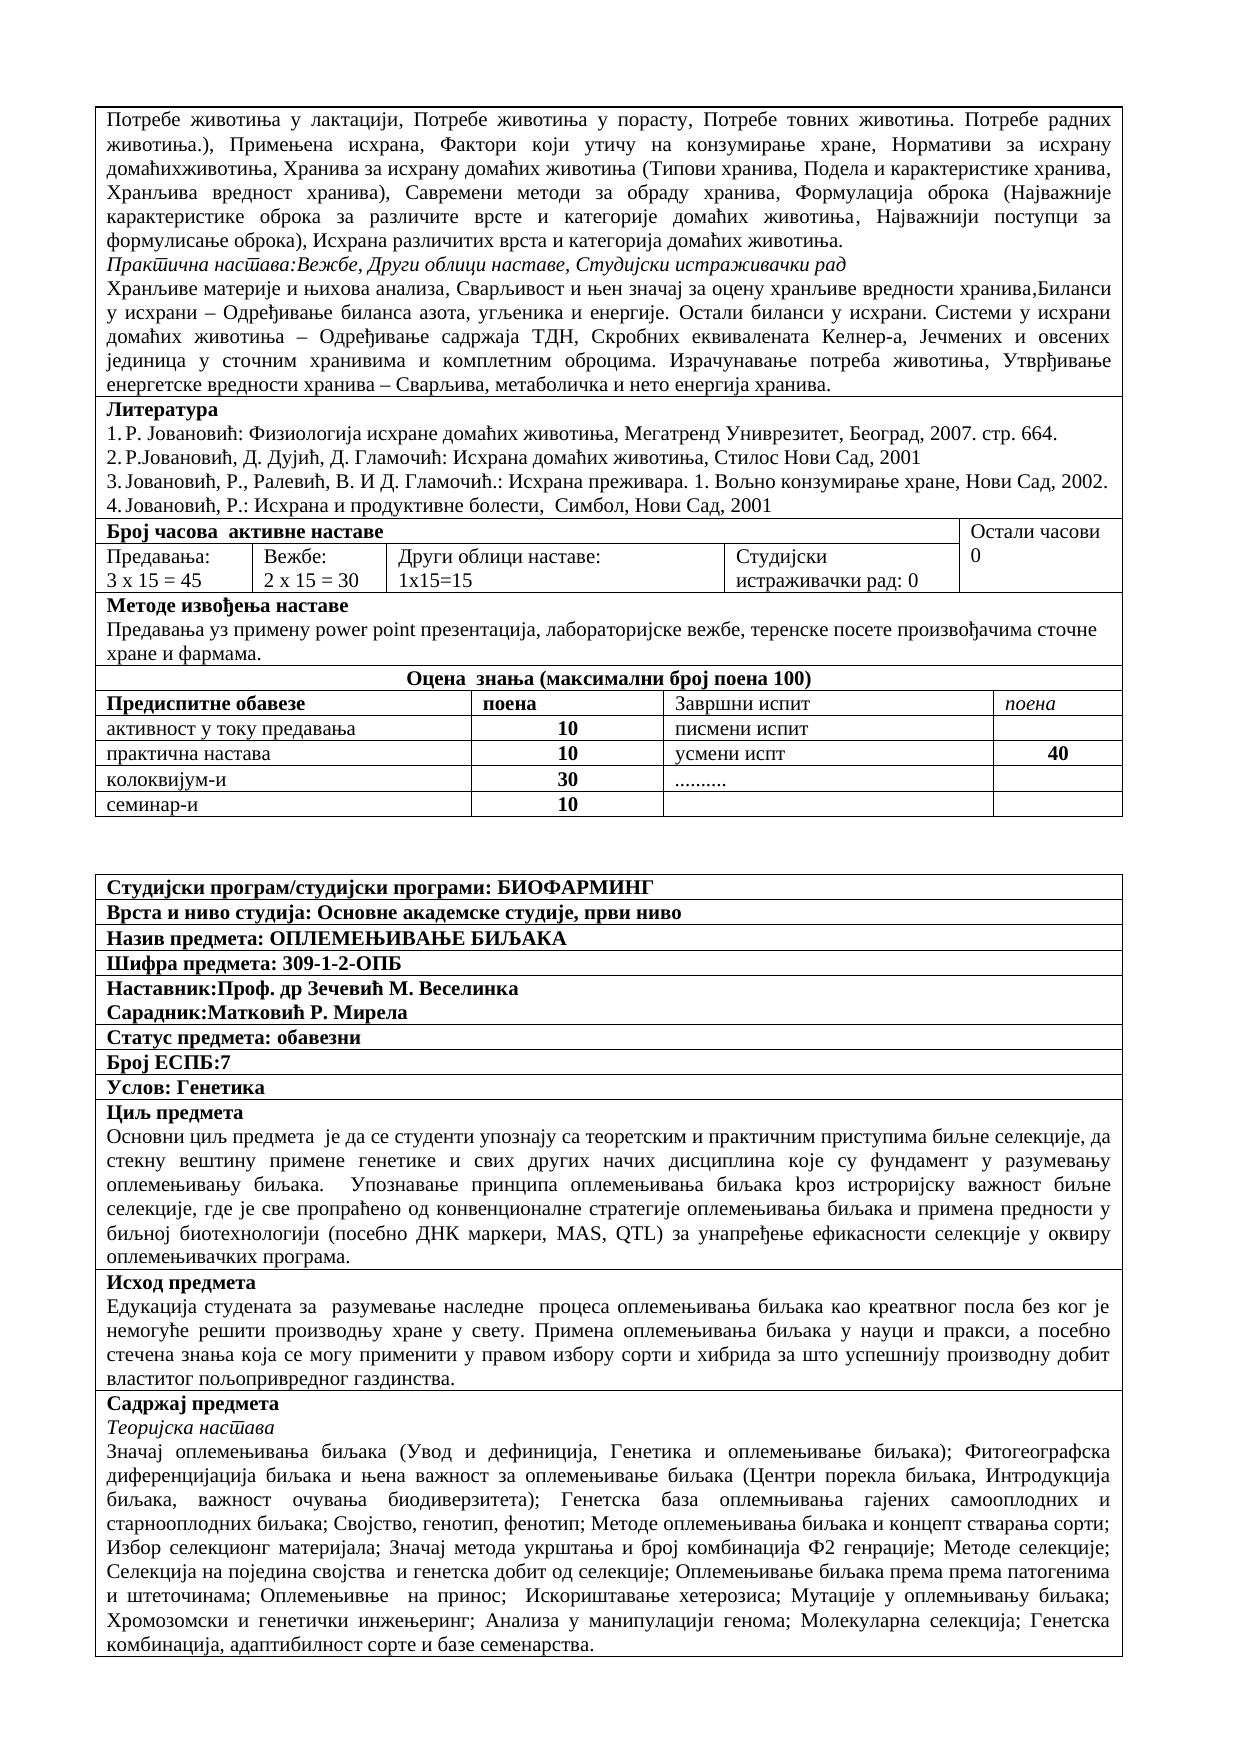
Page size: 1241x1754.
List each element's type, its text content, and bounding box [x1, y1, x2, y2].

table_cell 10 [472, 792, 663, 816]
table_cell Број ЕСПБ:7 [96, 1050, 1122, 1074]
table_cell 40 [994, 741, 1122, 765]
table_cell усмени испт [664, 741, 993, 765]
table_cell Врста и ниво студија: Основне академске студије, први ниво [96, 900, 1122, 924]
table_cell Назив предмета: ОПЛЕМЕЊИВАЊЕ БИЉАКА [96, 925, 1122, 949]
table_cell Предавања: 3 х 15 = 45 [96, 544, 252, 592]
table_cell Завршни испит [664, 691, 993, 715]
table_cell Остали часови 0 [960, 519, 1122, 592]
table_cell поена [994, 691, 1122, 715]
table_cell Статус предмета: обавезни [96, 1025, 1122, 1049]
table_cell Шифра предмета: 309-1-2-ОПБ [96, 951, 1122, 974]
table_cell Други облици наставе: 1x15=15 [387, 544, 724, 592]
table_cell Исход предмета Едукација студената за разумевање наследне процеса оплемењивања биљака као креатвног посла без ког је немогуће решити производњу хране у свету. Примена оплемењивања биљака у науци и пракси, а посебно стечена знања која се могу применити у правом избору сорти и хибрида за што успешнију производну добит властитог пољопривредног газдинства. [96, 1270, 1122, 1390]
table_cell 10 [472, 716, 663, 740]
table_cell поена [472, 691, 663, 715]
table_cell Вежбе: 2 х 15 = 30 [253, 544, 386, 592]
table_cell [994, 792, 1122, 816]
table_cell [994, 716, 1122, 740]
table_header Студијски програм/студијски програми: БИОФАРМИНГ [96, 875, 1122, 899]
table_cell .......... [664, 766, 993, 791]
table_cell Литература Р. Јовановић: Физиологија исхране домаћих животиња, Мегатренд Униврезитет, Београд, 2007. стр. 664. Р.Јовановић, Д. Дујић, Д. Гламочић: Исхрана домаћих животиња, Стилос Нови Сад, 2001 Јовановић, Р., Ралевић, В. И Д. Гламочић.: Исхрана преживара. 1. Вољно конзумирање хране, Нови Сад, 2002. Јовановић, Р.: Исхрана и продуктивне болести, Симбол, Нови Сад, 2001 [96, 397, 1122, 517]
table_cell [664, 792, 993, 816]
table_cell Циљ предмета Основни циљ предмета је да се студенти упознају са теоретским и практичним приступима биљне селекције, да стекну вештину примене генетике и свих других начих дисциплина које су фундамент у разумевању оплемењивању биљака. Упознавање принципа оплемењивања биљака kроз истроријску важност биљне селекције, где је све пропраћено од конвенционалне стратегије оплемењивања биљака и примена предности у биљној биотехнологији (посебно ДНК маркери, MAS, QTL) за унапређење ефикасности селекције у оквиру оплемењивачких програма. [96, 1100, 1122, 1268]
table_cell 30 [472, 766, 663, 791]
table_cell [994, 766, 1122, 791]
table_cell Предиспитне обавезе [96, 691, 471, 715]
table_cell семинар-и [96, 792, 471, 816]
table_cell практична настава [96, 741, 471, 765]
table_cell Наставник:Проф. др Зечевић М. Веселинка Сарадник:Матковић Р. Мирела [96, 976, 1122, 1024]
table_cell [96, 1391, 1122, 1656]
table_cell активност у току предавања [96, 716, 471, 740]
table_cell Оцена знања (максимални број поена 100) [96, 666, 1122, 690]
table_cell Методе извођења наставе Предавања уз примену power point презентација, лабораторијске вежбе, теренске посете произвођачима сточне хране и фармама. [96, 593, 1122, 665]
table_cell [96, 108, 1122, 396]
table_cell Број часова активне наставе [96, 519, 959, 543]
table_cell 10 [472, 741, 663, 765]
table_cell колоквијум-и [96, 766, 471, 791]
table_cell Услов: Генетика [96, 1075, 1122, 1099]
table_cell Студијски истраживачки рад: 0 [725, 544, 959, 592]
table_cell писмени испит [664, 716, 993, 740]
